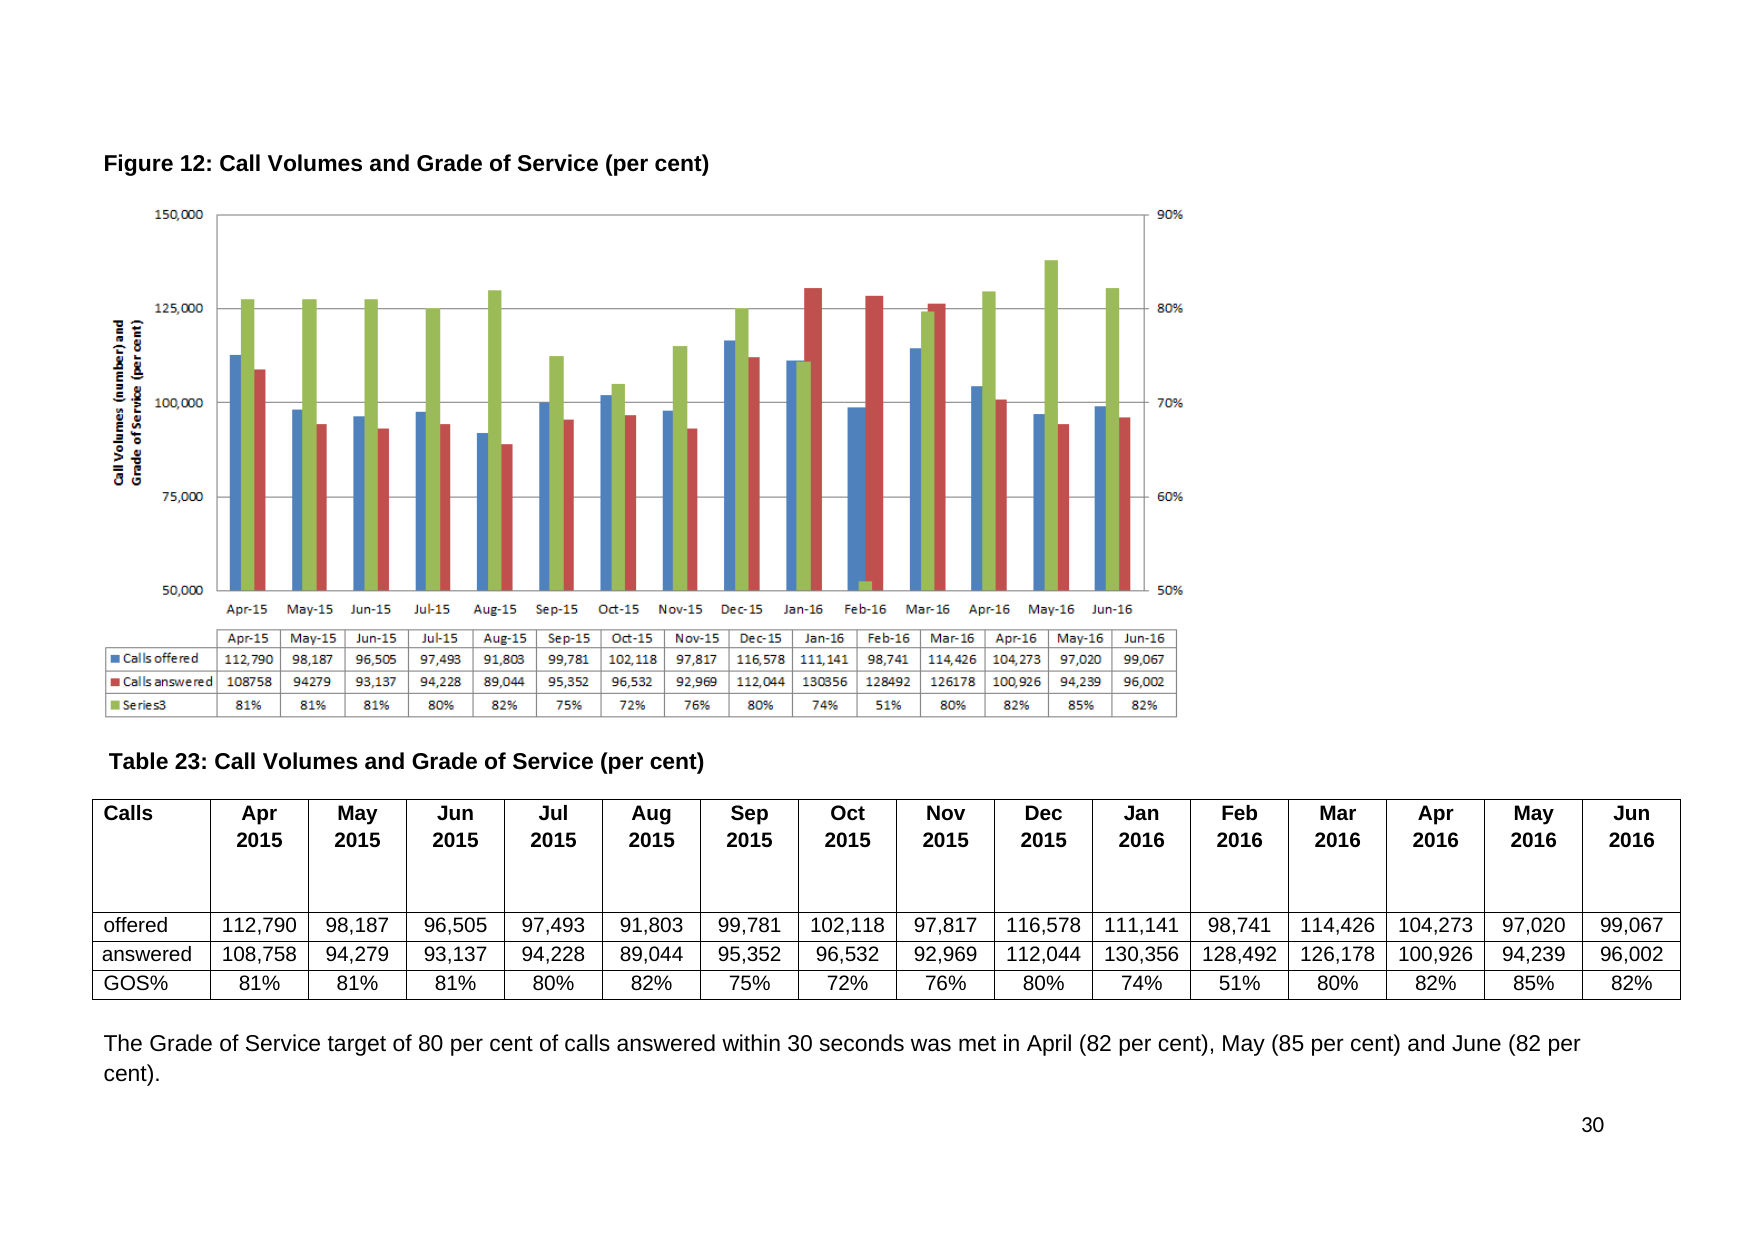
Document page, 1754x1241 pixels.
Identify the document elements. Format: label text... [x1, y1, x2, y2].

table_cell 98,741 [1191, 913, 1288, 941]
table_cell 80% [1289, 971, 1386, 998]
table_cell 82% [1583, 971, 1680, 998]
table_cell 72% [799, 971, 896, 998]
table_cell 92,969 [897, 942, 994, 970]
table_header Oct 2015 [799, 800, 896, 912]
table_cell 116,578 [995, 913, 1092, 941]
table_cell 74% [1093, 971, 1190, 998]
table_cell 97,817 [897, 913, 994, 941]
table_cell 82% [1387, 971, 1484, 998]
table_cell 81% [309, 971, 406, 998]
table_cell 76% [897, 971, 994, 998]
table_cell 94,228 [505, 942, 602, 970]
table_cell 98,187 [309, 913, 406, 941]
table_header Jan 2016 [1093, 800, 1190, 912]
table_cell 94,239 [1485, 942, 1582, 970]
table_header Jun 2016 [1583, 800, 1680, 912]
table_cell 89,044 [603, 942, 700, 970]
table_cell 81% [211, 971, 308, 998]
table_cell answered [93, 942, 210, 970]
table_cell 96,002 [1583, 942, 1680, 970]
table_cell 94,279 [309, 942, 406, 970]
table_header May 2015 [309, 800, 406, 912]
table_header Mar 2016 [1289, 800, 1386, 912]
table_cell 108,758 [211, 942, 308, 970]
table_cell offered [93, 913, 210, 941]
table_cell 96,505 [407, 913, 504, 941]
table_cell 93,137 [407, 942, 504, 970]
table_cell 130,356 [1093, 942, 1190, 970]
table_cell 99,067 [1583, 913, 1680, 941]
table_cell 80% [505, 971, 602, 998]
table_cell 96,532 [799, 942, 896, 970]
table_header Jul 2015 [505, 800, 602, 912]
table_cell 100,926 [1387, 942, 1484, 970]
table_header Sep 2015 [701, 800, 798, 912]
table_cell 91,803 [603, 913, 700, 941]
table_cell 104,273 [1387, 913, 1484, 941]
table_cell 75% [701, 971, 798, 998]
text Table 23: Call Volumes and Grade of Service (per cent) [103, 748, 1604, 774]
table_header Nov 2015 [897, 800, 994, 912]
table_cell 95,352 [701, 942, 798, 970]
table_cell 99,781 [701, 913, 798, 941]
table_cell 85% [1485, 971, 1582, 998]
table_header Dec 2015 [995, 800, 1092, 912]
text Figure 12: Call Volumes and Grade of Service (per cent) [103, 150, 1604, 176]
table_cell 80% [995, 971, 1092, 998]
table_cell 82% [603, 971, 700, 998]
picture [103, 201, 1186, 723]
table_cell 97,493 [505, 913, 602, 941]
table_cell 114,426 [1289, 913, 1386, 941]
table_cell 81% [407, 971, 504, 998]
table_cell 97,020 [1485, 913, 1582, 941]
table_cell 112,044 [995, 942, 1092, 970]
table_header Calls [93, 800, 210, 912]
text The Grade of Service target of 80 per cent of calls answered within 30 seconds was met in April (82 per cent), May (85 per cent) and June (82 per cent). [103, 1000, 1604, 1086]
table_cell GOS% [93, 971, 210, 998]
table_header Feb 2016 [1191, 800, 1288, 912]
table_cell 111,141 [1093, 913, 1190, 941]
table_header Apr 2016 [1387, 800, 1484, 912]
table_cell 128,492 [1191, 942, 1288, 970]
table_header Aug 2015 [603, 800, 700, 912]
table_cell 126,178 [1289, 942, 1386, 970]
table_header Jun 2015 [407, 800, 504, 912]
table_cell 112,790 [211, 913, 308, 941]
table_header Apr 2015 [211, 800, 308, 912]
table_cell 51% [1191, 971, 1288, 998]
table_header May 2016 [1485, 800, 1582, 912]
table_cell 102,118 [799, 913, 896, 941]
